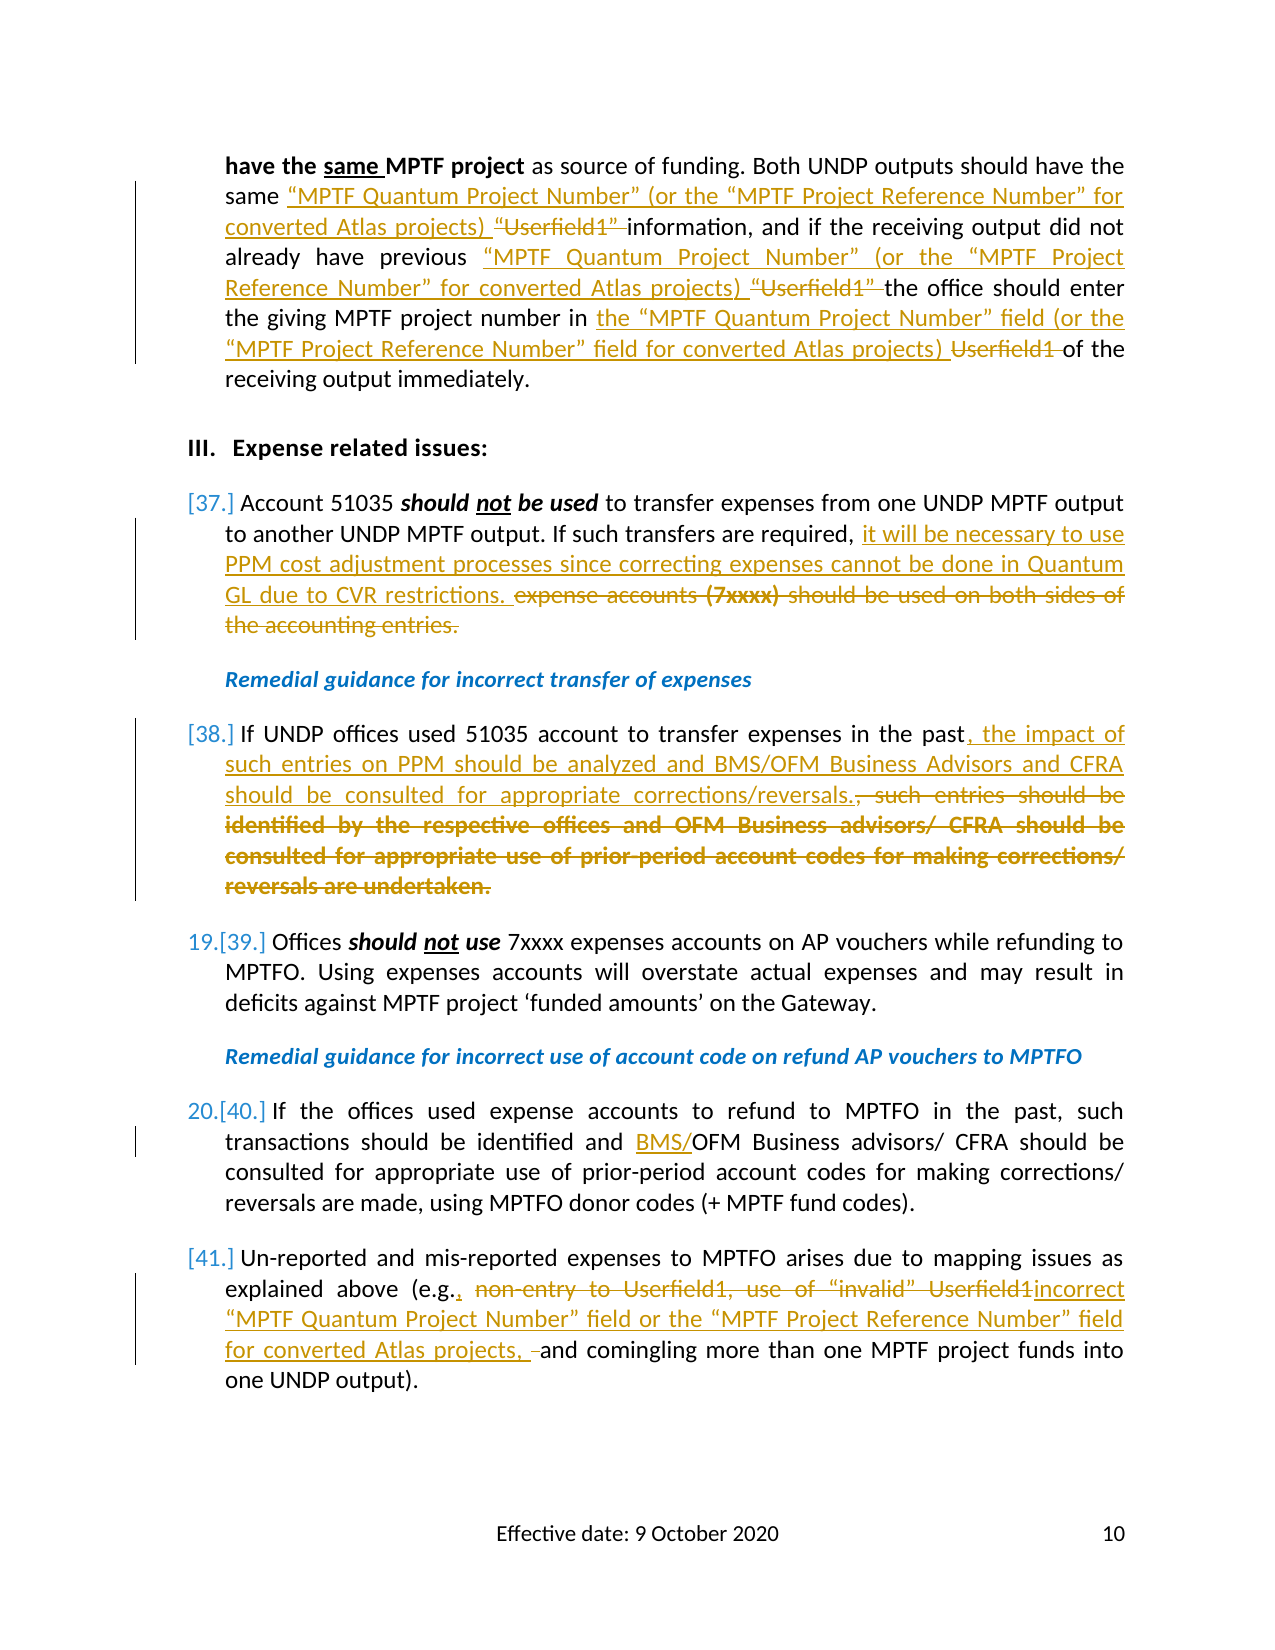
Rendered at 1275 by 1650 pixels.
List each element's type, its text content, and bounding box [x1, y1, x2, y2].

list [187, 150, 1125, 394]
list If the offices used expense accounts to refund to MPTFO in the past, such transactions should be identified and OFM Business advisors/ CFRA should be consulted for appropriate use of prior-period account codes for making corrections/ reversals are made, using MPTFO donor codes (+ MPTF fund codes). [187, 1096, 1125, 1218]
list Account 51035 should not be used to transfer expenses from one UNDP MPTF output to another UNDP MPTF output. If such transfers are required, [187, 487, 1125, 640]
text Remedial guidance for incorrect use of account code on refund AP vouchers to MPTFO [225, 1042, 1125, 1071]
text Remedial guidance for incorrect transfer of expenses [225, 665, 993, 693]
text III. Expense related issues: [187, 432, 1125, 462]
list Offices should not use 7xxxx expenses accounts on AP vouchers while refunding to MPTFO. Using expenses accounts will overstate actual expenses and may result in deficits against MPTF project ‘funded amounts’ on the Gateway. [187, 926, 1125, 1017]
list If UNDP offices used 51035 account to transfer expenses in the past [187, 718, 1125, 901]
list Un-reported and mis-reported expenses to MPTFO arises due to mapping issues as explained above (e.g. and comingling more than one MPTF project funds into one UNDP output). [187, 1243, 1125, 1395]
